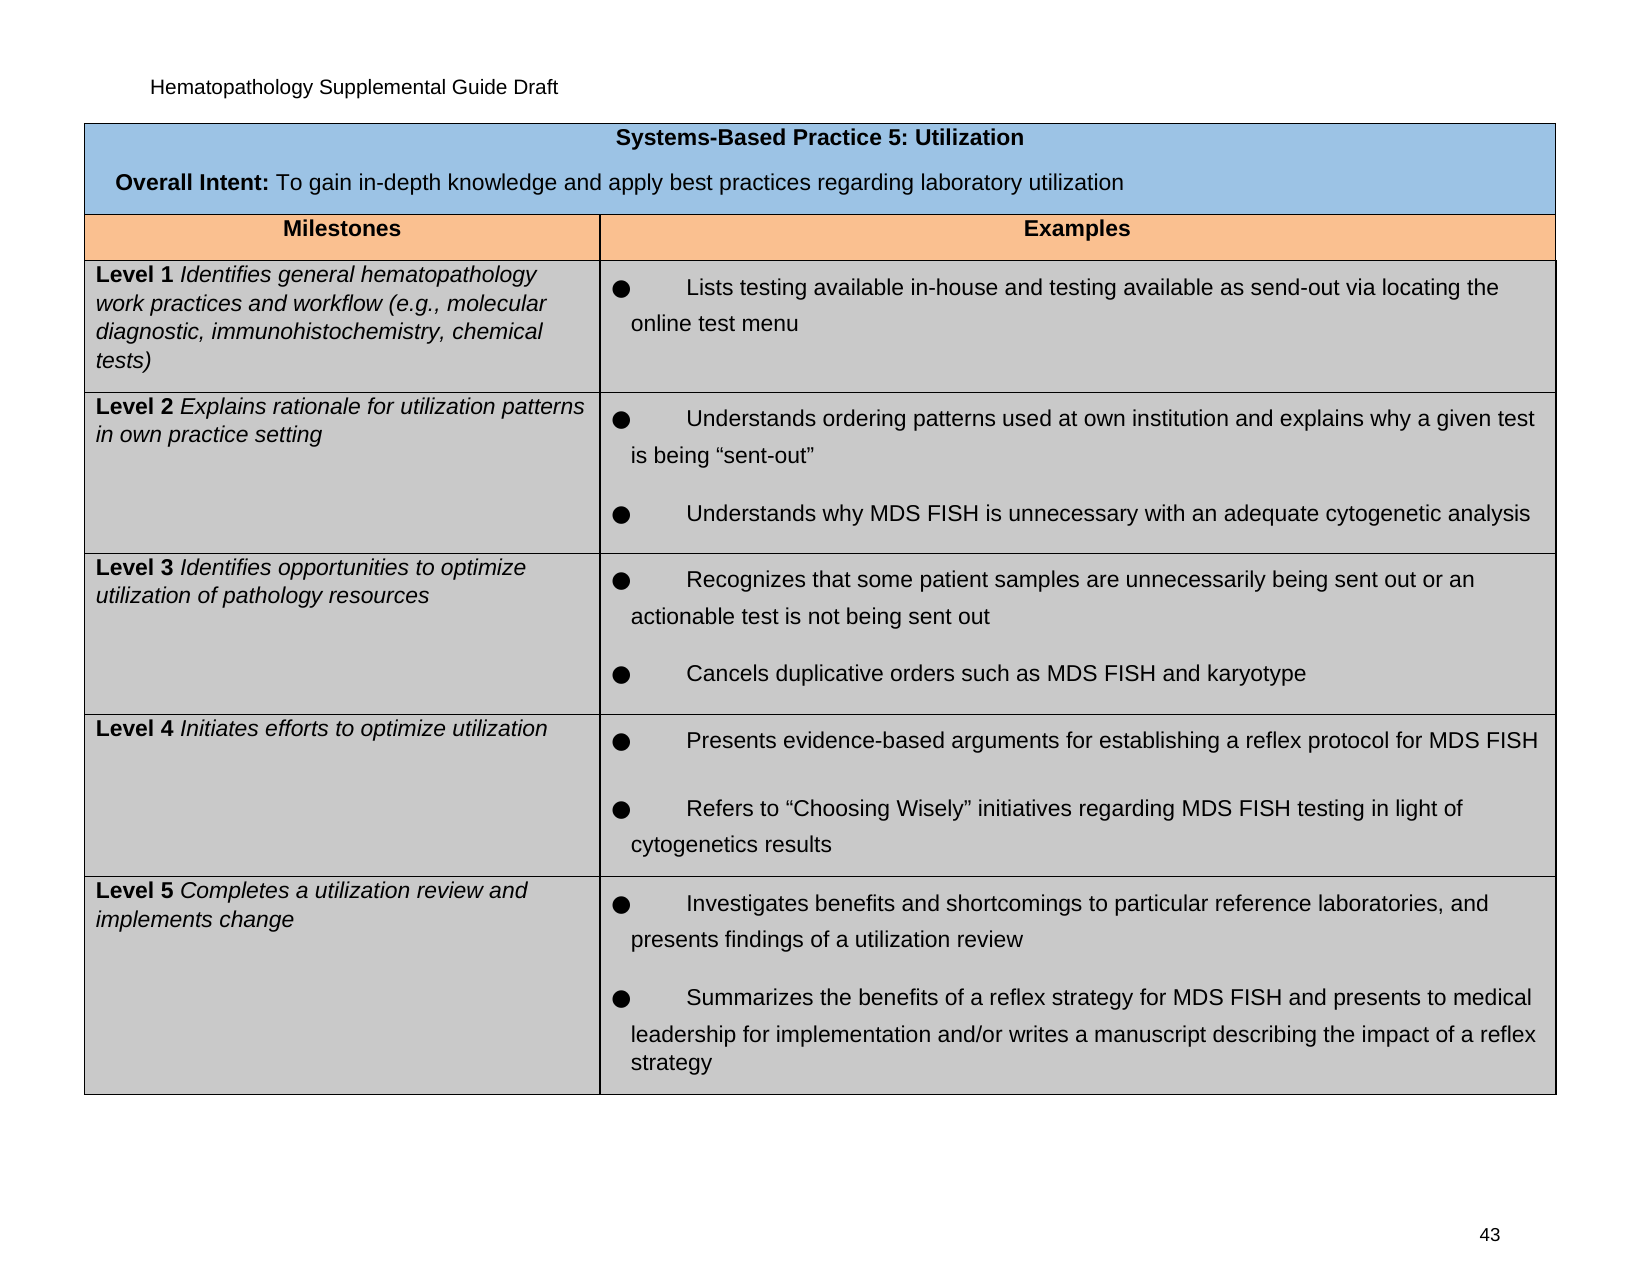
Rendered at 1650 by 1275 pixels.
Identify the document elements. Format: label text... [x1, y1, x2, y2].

table_cell Investigates benefits and shortcomings to particular reference laboratories, and presents findings of a utilization review Summarizes the benefits of a reflex strategy for MDS FISH and presents to medical leadership for implementation and/or writes a manuscript describing the impact of a reflex strategy [601, 877, 1555, 1094]
table_cell Level 3 Identifies opportunities to optimize utilization of pathology resources [85, 554, 599, 714]
table_cell Understands ordering patterns used at own institution and explains why a given test is being “sent-out” Understands why MDS FISH is unnecessary with an adequate cytogenetic analysis [601, 393, 1555, 553]
table_cell Level 4 Initiates efforts to optimize utilization [85, 715, 599, 876]
table_cell Examples [601, 215, 1555, 260]
table_header Systems-Based Practice 5: Utilization Overall Intent: To gain in-depth knowledge and apply best practices regarding laboratory utilization [85, 124, 1555, 214]
table_cell Presents evidence-based arguments for establishing a reflex protocol for MDS FISH Refers to “Choosing Wisely” initiatives regarding MDS FISH testing in light of cytogenetics results [601, 715, 1555, 876]
table_cell Recognizes that some patient samples are unnecessarily being sent out or an actionable test is not being sent out Cancels duplicative orders such as MDS FISH and karyotype [601, 554, 1555, 714]
table_cell Level 5 Completes a utilization review and implements change [85, 877, 599, 1094]
table_cell Milestones [85, 215, 599, 260]
table_cell Level 1 Identifies general hematopathology work practices and workflow (e.g., molecular diagnostic, immunohistochemistry, chemical tests) [85, 261, 599, 392]
table_cell Level 2 Explains rationale for utilization patterns in own practice setting [85, 393, 599, 553]
table_cell Lists testing available in-house and testing available as send-out via locating the online test menu [601, 261, 1555, 392]
